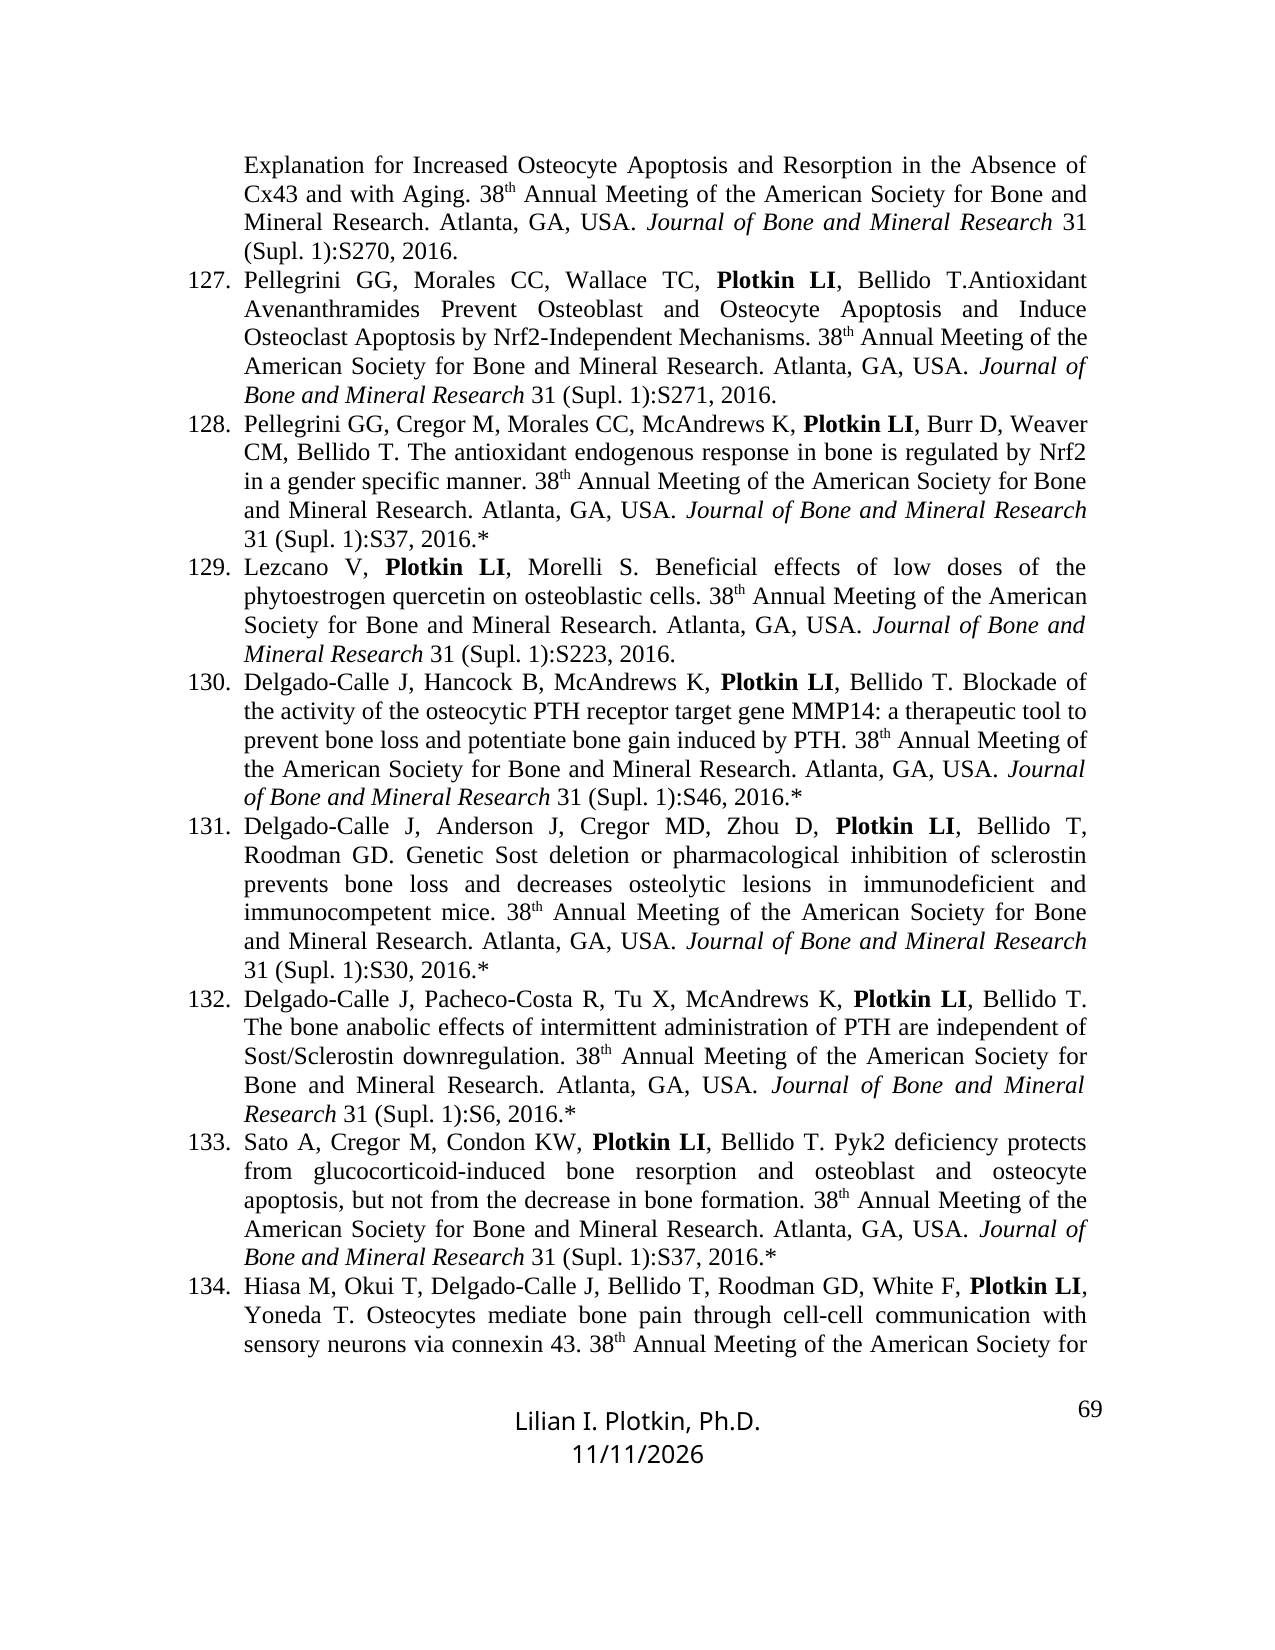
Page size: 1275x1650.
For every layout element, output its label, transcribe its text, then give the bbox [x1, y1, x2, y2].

list Sato A, Cregor M, Condon KW, Plotkin LI, Bellido T. Pyk2 deficiency protects from glucocorticoid-induced bone resorption and osteoblast and osteocyte apoptosis, but not from the decrease in bone formation. 38th Annual Meeting of the American Society for Bone and Mineral Research. Atlanta, GA, USA. Journal of Bone and Mineral Research 31 (Supl. 1):S37, 2016.* [187, 1127, 1087, 1271]
list Delgado-Calle J, Hancock B, McAndrews K, Plotkin LI, Bellido T. Blockade of the activity of the osteocytic PTH receptor target gene MMP14: a therapeutic tool to prevent bone loss and potentiate bone gain induced by PTH. 38th Annual Meeting of the American Society for Bone and Mineral Research. Atlanta, GA, USA. Journal of Bone and Mineral Research 31 (Supl. 1):S46, 2016.* [187, 667, 1087, 811]
list Delgado-Calle J, Pacheco-Costa R, Tu X, McAndrews K, Plotkin LI, Bellido T. The bone anabolic effects of intermittent administration of PTH are independent of Sost/Sclerostin downregulation. 38th Annual Meeting of the American Society for Bone and Mineral Research. Atlanta, GA, USA. Journal of Bone and Mineral Research 31 (Supl. 1):S6, 2016.* [187, 984, 1087, 1127]
list Pellegrini GG, Morales CC, Wallace TC, Plotkin LI, Bellido T.Antioxidant Avenanthramides Prevent Osteoblast and Osteocyte Apoptosis and Induce Osteoclast Apoptosis by Nrf2-Independent Mechanisms. 38th Annual Meeting of the American Society for Bone and Mineral Research. Atlanta, GA, USA. Journal of Bone and Mineral Research 31 (Supl. 1):S271, 2016. [187, 265, 1087, 409]
list Lezcano V, Plotkin LI, Morelli S. Beneficial effects of low doses of the phytoestrogen quercetin on osteoblastic cells. 38th Annual Meeting of the American Society for Bone and Mineral Research. Atlanta, GA, USA. Journal of Bone and Mineral Research 31 (Supl. 1):S223, 2016. [187, 552, 1087, 667]
list Delgado-Calle J, Anderson J, Cregor MD, Zhou D, Plotkin LI, Bellido T, Roodman GD. Genetic Sost deletion or pharmacological inhibition of sclerostin prevents bone loss and decreases osteolytic lesions in immunodeficient and immunocompetent mice. 38th Annual Meeting of the American Society for Bone and Mineral Research. Atlanta, GA, USA. Journal of Bone and Mineral Research 31 (Supl. 1):S30, 2016.* [187, 811, 1087, 984]
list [187, 1271, 1087, 1357]
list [187, 150, 1087, 265]
list Pellegrini GG, Cregor M, Morales CC, McAndrews K, Plotkin LI, Burr D, Weaver CM, Bellido T. The antioxidant endogenous response in bone is regulated by Nrf2 in a gender specific manner. 38th Annual Meeting of the American Society for Bone and Mineral Research. Atlanta, GA, USA. Journal of Bone and Mineral Research 31 (Supl. 1):S37, 2016.* [187, 409, 1087, 552]
